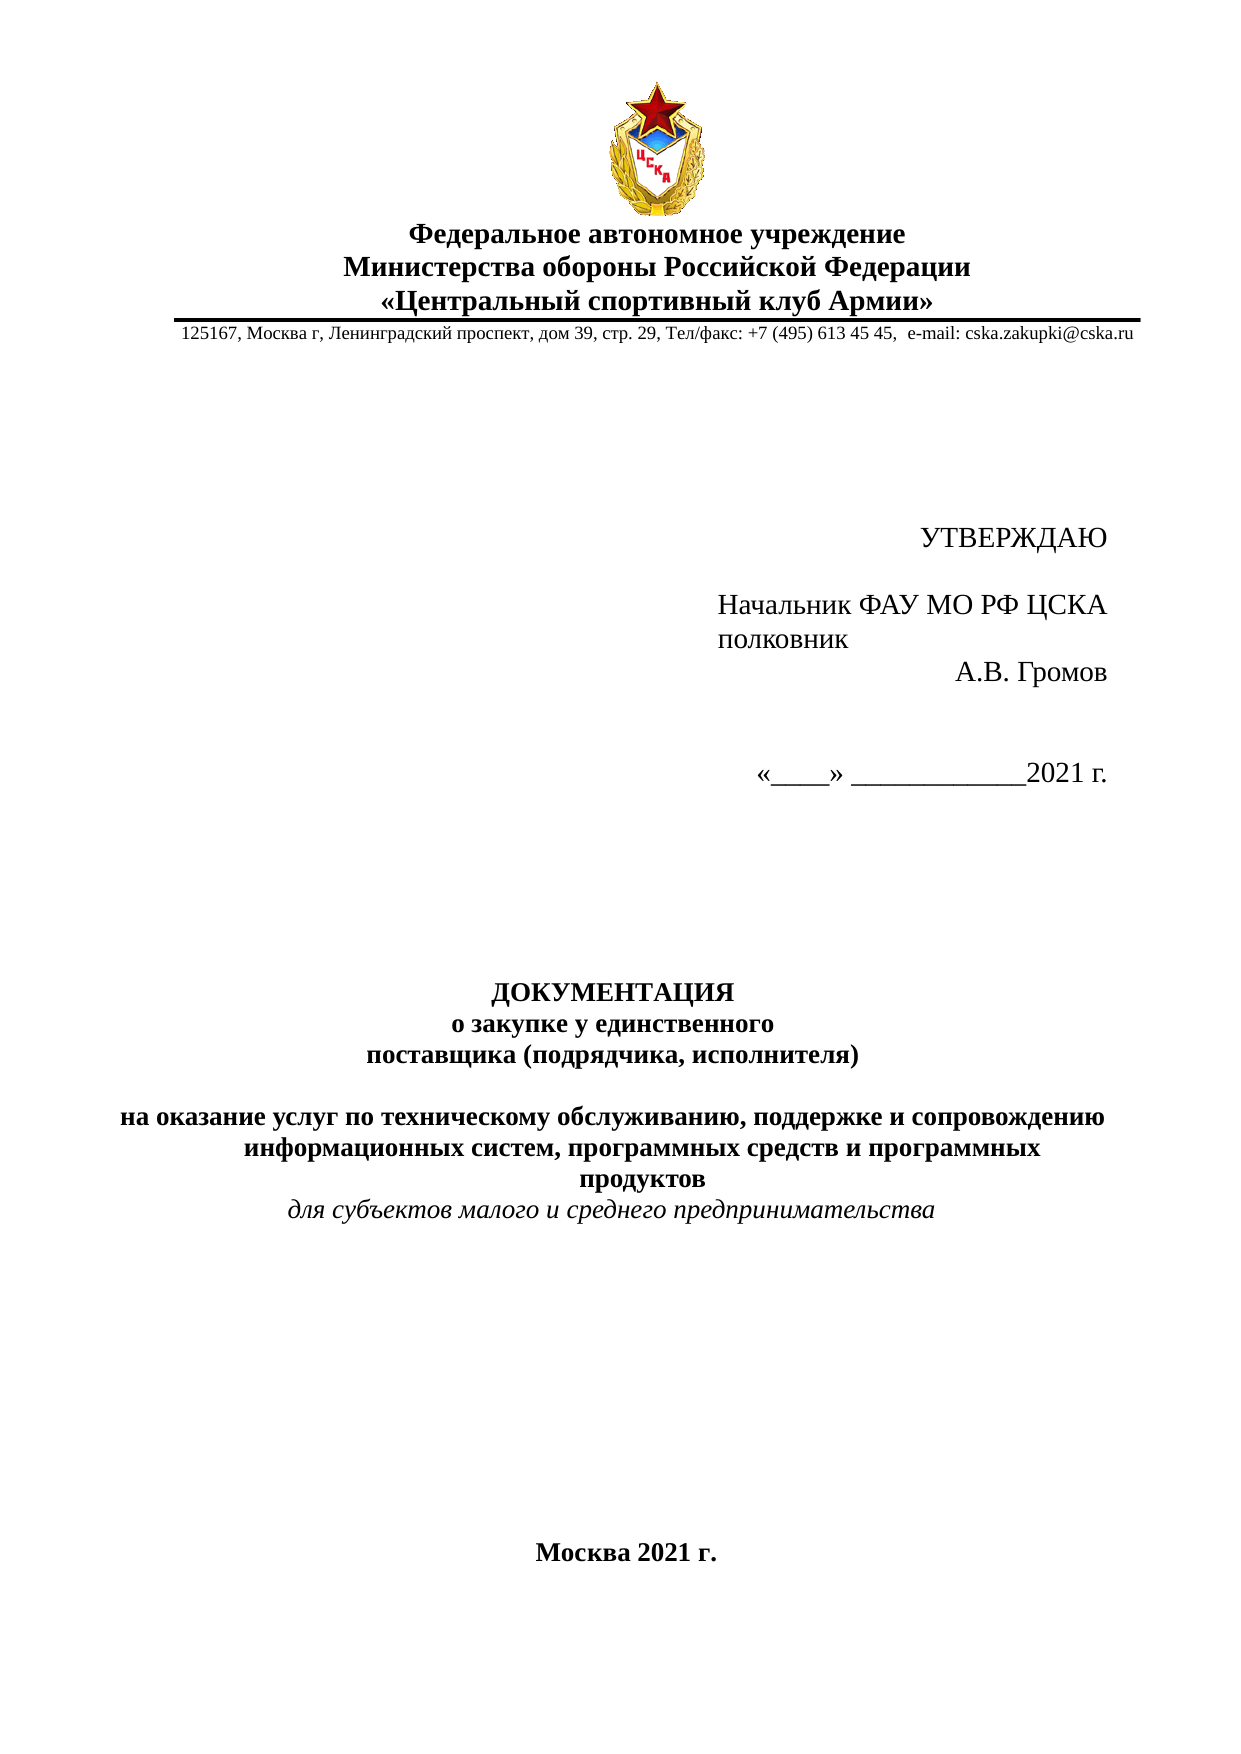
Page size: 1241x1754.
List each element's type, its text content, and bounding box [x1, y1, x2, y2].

text о закупке у единственного [118, 1007, 1107, 1038]
text полковник [177, 621, 1107, 654]
text УТВЕРЖДАЮ [177, 520, 1107, 554]
text «____» ____________2021 г. [177, 755, 1107, 789]
text Начальник ФАУ МО РФ ЦСКА [177, 587, 1107, 621]
text ДОКУМЕНТАЦИЯ [118, 976, 1107, 1007]
table_header Федеральное автономное учреждение Министерства обороны Российской Федерации «Центральный спортивный клуб Армии» 125167, Москва г, Ленинградский проспект, дом 39, стр. 29, Тел/факс: +7 (495) 613 45 45, e-mail: cska.zakupki@cska.ru [163, 81, 1152, 343]
text на оказание услуг по техническому обслуживанию, поддержке и сопровождению информационных систем, программных средств и программных продуктов [118, 1100, 1108, 1194]
picture [609, 80, 705, 216]
text для субъектов малого и среднего предпринимательства [118, 1194, 1108, 1225]
text поставщика (подрядчика, исполнителя) [118, 1038, 1107, 1069]
text А.В. Громов [177, 654, 1107, 688]
text Москва 2021 г. [177, 1536, 1105, 1567]
